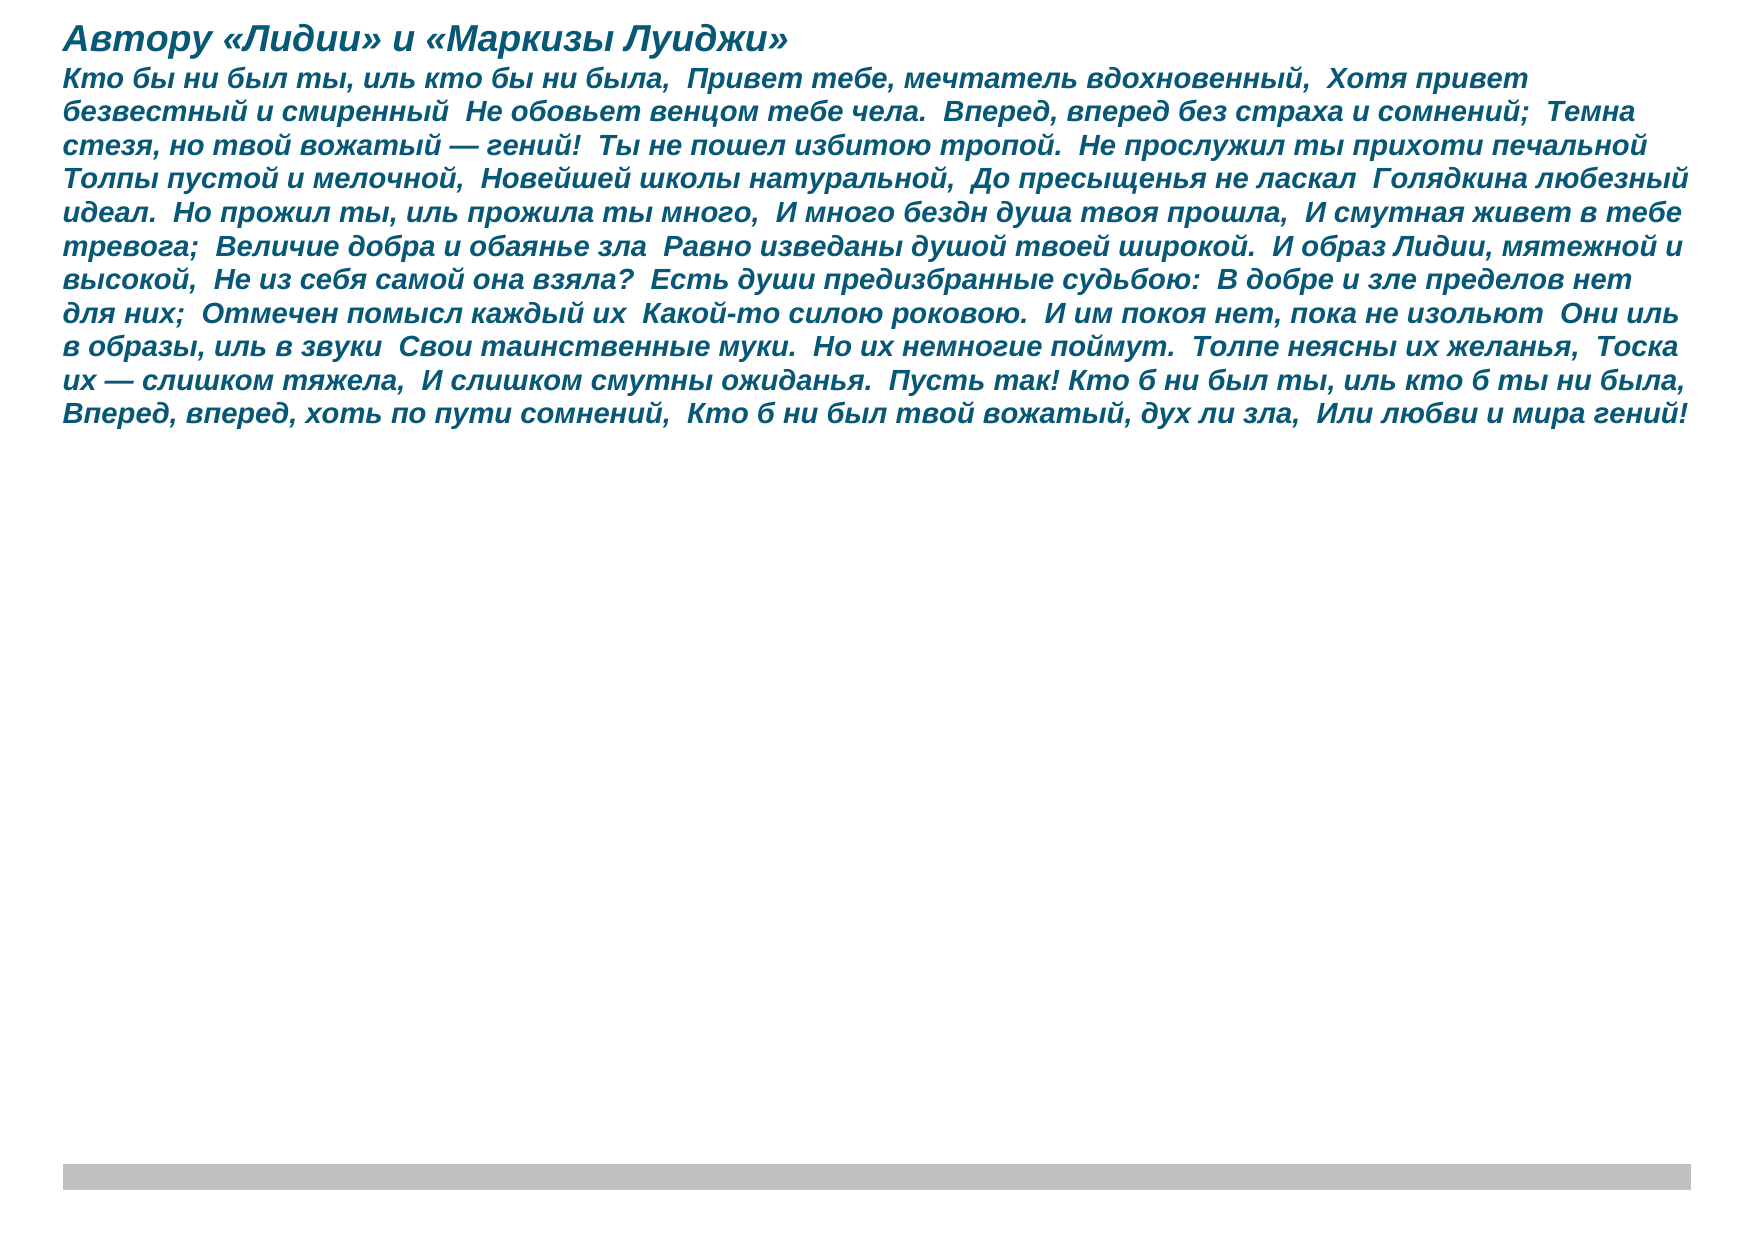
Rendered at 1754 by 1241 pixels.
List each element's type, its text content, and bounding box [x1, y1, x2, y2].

text Кто бы ни был ты, иль кто бы ни была, [62, 61, 1691, 430]
subtitle Автору «Лидии» и «Маркизы Луиджи» [62, 17, 1691, 60]
